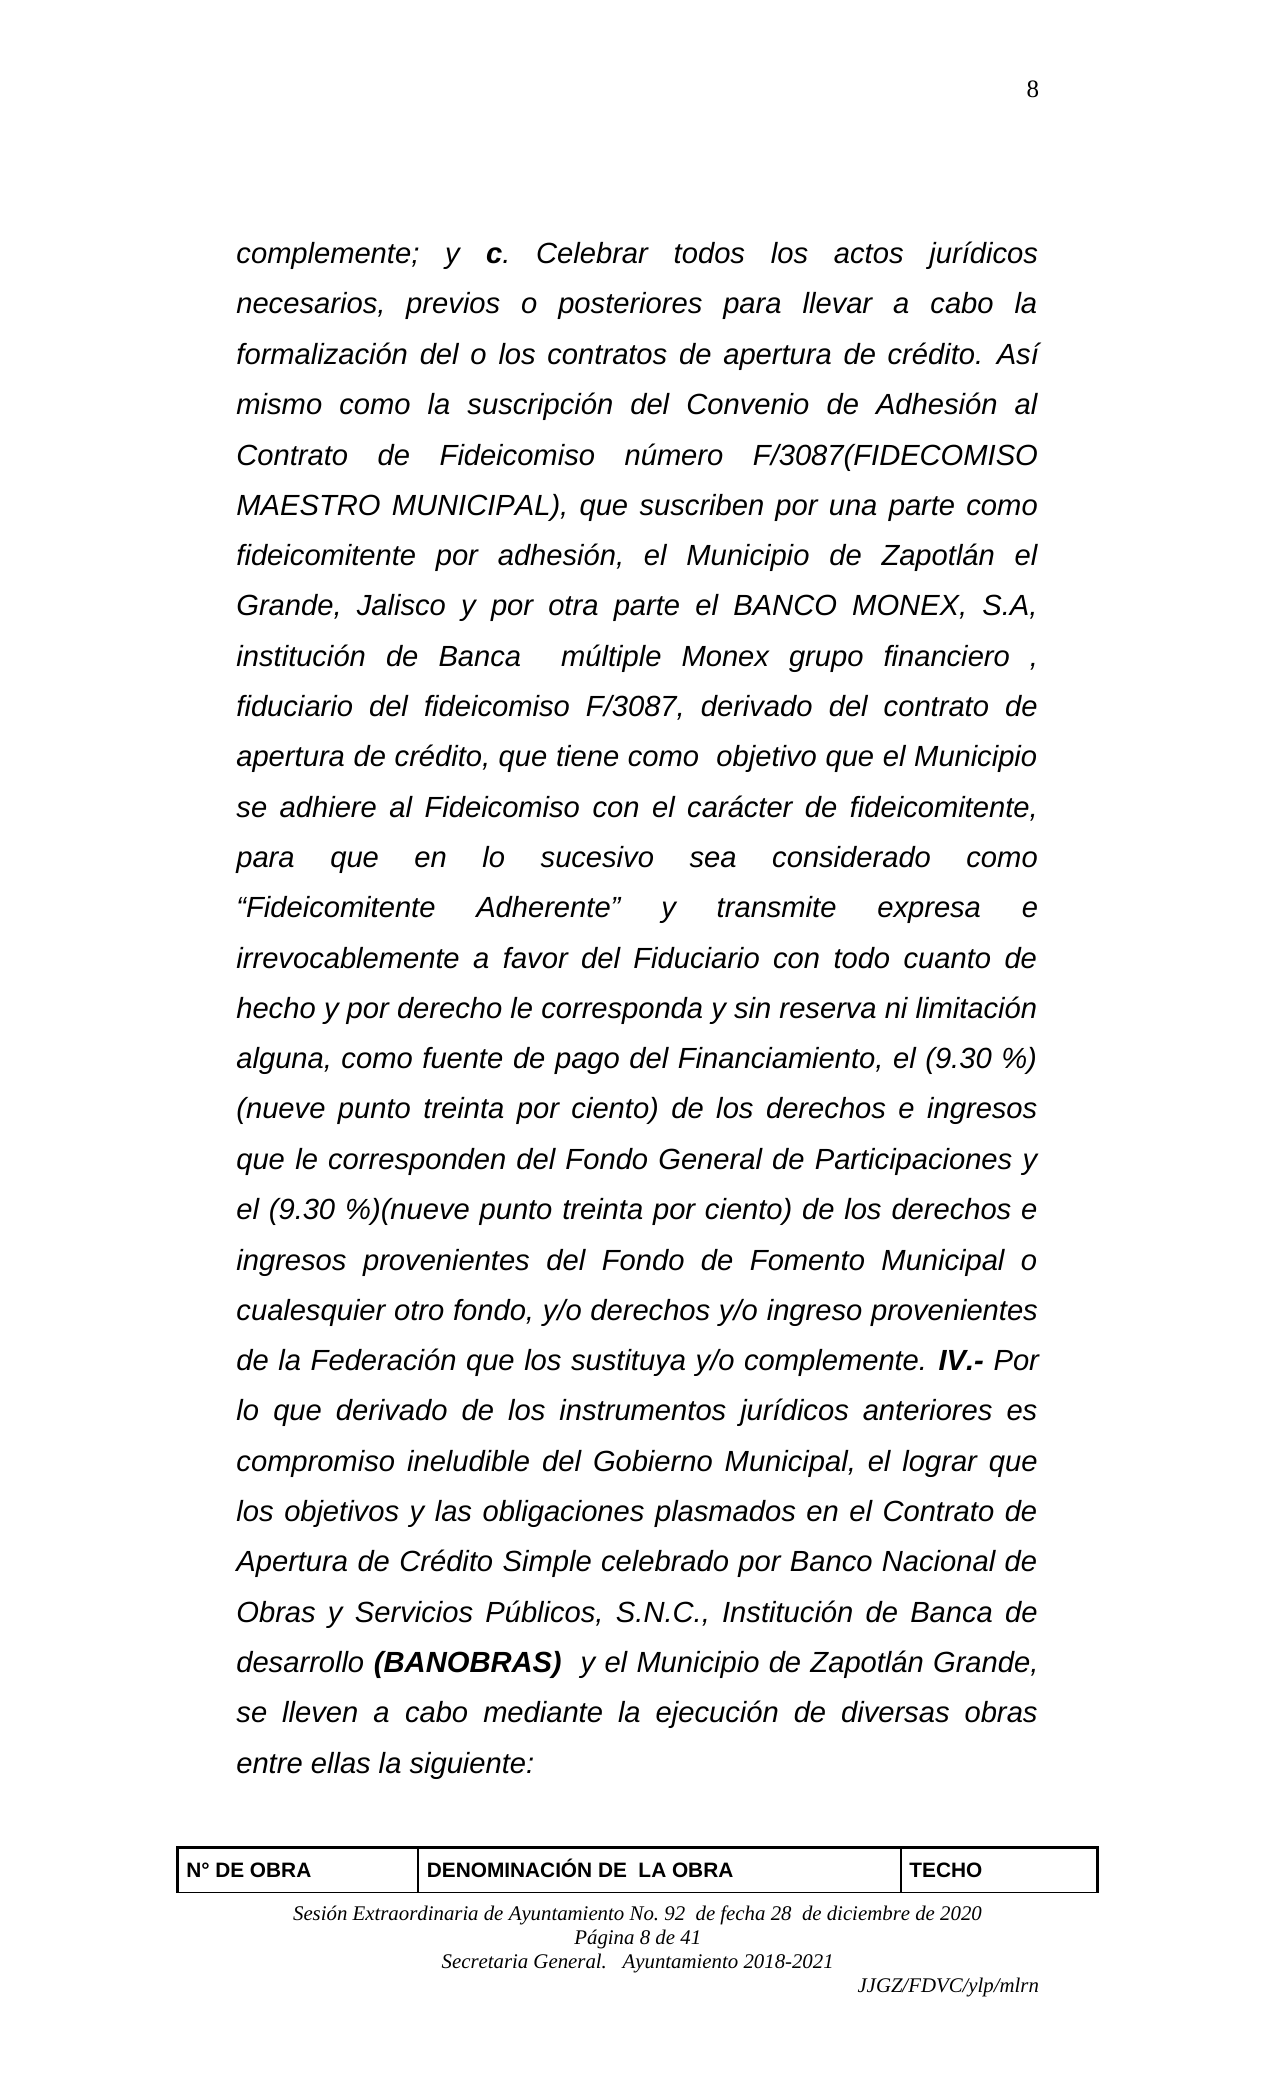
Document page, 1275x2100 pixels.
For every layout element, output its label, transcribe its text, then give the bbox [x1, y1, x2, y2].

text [236, 236, 1039, 1779]
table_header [419, 1849, 900, 1892]
table_header N° DE OBRA [179, 1849, 417, 1892]
table_header TECHO PRESUPUESTAL [902, 1849, 1096, 1892]
